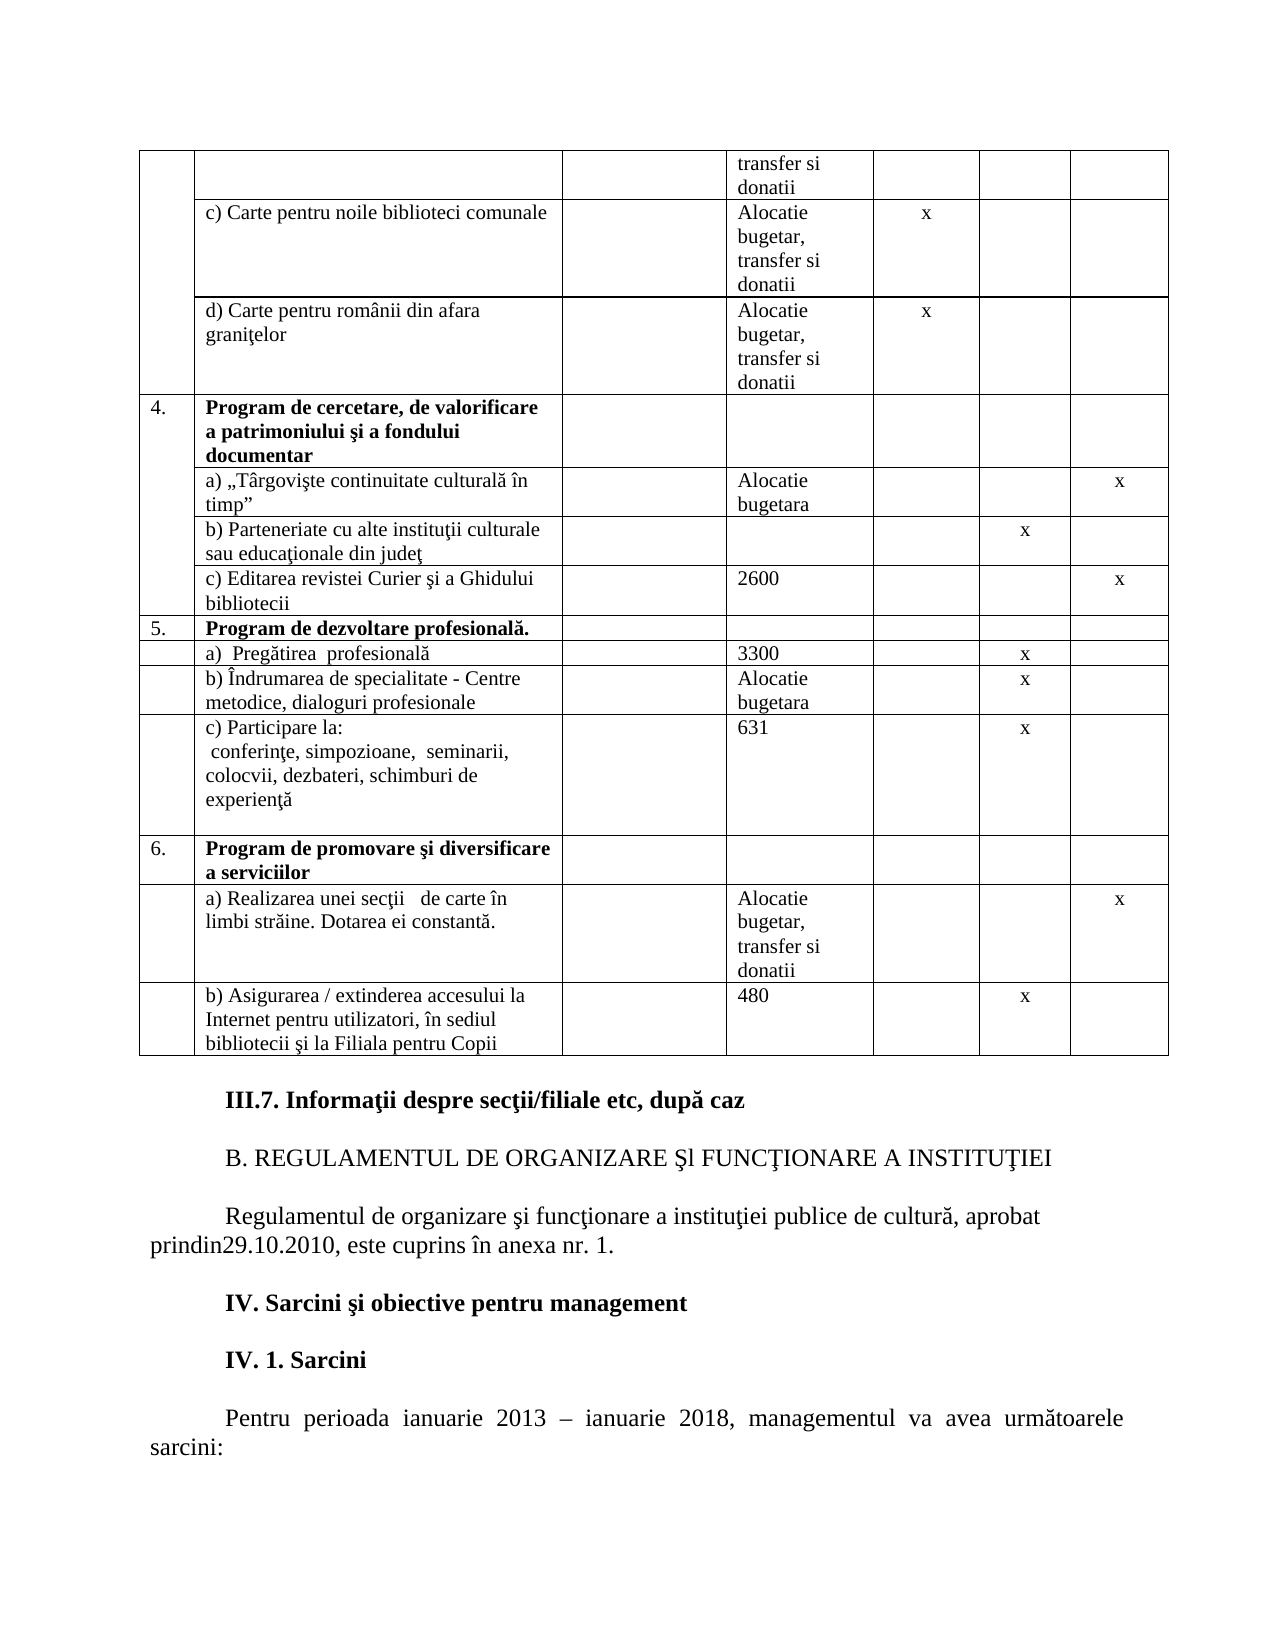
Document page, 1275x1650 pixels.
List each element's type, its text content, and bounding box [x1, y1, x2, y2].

table_cell x [1071, 885, 1168, 982]
table_cell 6. [140, 836, 194, 884]
table_cell [874, 983, 979, 1055]
table_cell 5. [140, 616, 194, 639]
table_cell [874, 468, 979, 516]
table_cell Alocatie bugetara [727, 666, 873, 714]
table_cell [1071, 666, 1168, 714]
table_cell [874, 616, 979, 639]
table_cell c) Participare la: conferinţe, simpozioane, seminarii, colocvii, dezbateri, schimburi de experienţă [195, 715, 562, 835]
table_cell [1071, 616, 1168, 639]
text Pentru perioada ianuarie 2013 – ianuarie 2018, managementul va avea următoarele sarcini: [150, 1403, 1125, 1461]
text IV. 1. Sarcini [150, 1346, 1125, 1374]
text IV. Sarcini şi obiective pentru management [150, 1288, 1125, 1316]
table_cell x [980, 983, 1070, 1055]
table_cell [563, 836, 726, 884]
table_cell [1071, 298, 1168, 394]
table_cell [980, 298, 1070, 394]
text B. REGULAMENTUL DE ORGANIZARE Şl FUNCŢIONARE A INSTITUŢIEI [150, 1143, 1125, 1172]
table_cell [727, 616, 873, 639]
table_cell [140, 666, 194, 714]
table_cell [563, 517, 726, 565]
table_cell [140, 983, 194, 1055]
table_cell [563, 566, 726, 614]
table_cell Alocatie bugetar, transfer si donatii [727, 885, 873, 982]
table_cell [563, 151, 726, 199]
table_cell c) Editarea revistei Curier şi a Ghidului bibliotecii [195, 566, 562, 614]
table_cell [874, 566, 979, 614]
table_cell [874, 715, 979, 835]
table_cell [563, 885, 726, 982]
table_cell [980, 151, 1070, 199]
table_cell x [874, 200, 979, 296]
table_cell a) Realizarea unei secţii de carte în limbi străine. Dotarea ei constantă. [195, 885, 562, 982]
table_cell [980, 836, 1070, 884]
table_cell Program de promovare şi diversificare a serviciilor [195, 836, 562, 884]
table_cell [874, 517, 979, 565]
table_cell [1071, 836, 1168, 884]
table_cell [980, 200, 1070, 296]
table_cell [727, 395, 873, 467]
table_cell [874, 666, 979, 714]
table_cell [563, 641, 726, 665]
table_cell [727, 836, 873, 884]
table_cell [874, 885, 979, 982]
table_cell x [980, 517, 1070, 565]
table_cell [874, 641, 979, 665]
table_cell [1071, 517, 1168, 565]
table_cell Alocatie bugetar, transfer si donatii [727, 200, 873, 296]
table_cell a) „Târgovişte continuitate culturală în timp” [195, 468, 562, 516]
table_cell x [980, 641, 1070, 665]
table_cell 3300 [727, 641, 873, 665]
table_cell [1071, 641, 1168, 665]
table_cell [980, 616, 1070, 639]
table_cell [563, 666, 726, 714]
table_cell [563, 298, 726, 394]
table_cell [563, 983, 726, 1055]
table_cell [563, 616, 726, 639]
table_cell [140, 715, 194, 835]
table_cell Alocatie bugetara [727, 468, 873, 516]
table_cell b) Parteneriate cu alte instituţii culturale sau educaţionale din judeţ [195, 517, 562, 565]
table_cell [195, 151, 562, 199]
table_cell 2600 [727, 566, 873, 614]
table_cell [980, 885, 1070, 982]
table_cell b) Asigurarea / extinderea accesului la Internet pentru utilizatori, în sediul bibliotecii şi la Filiala pentru Copii [195, 983, 562, 1055]
table_cell [140, 641, 194, 665]
table_cell x [874, 151, 979, 199]
table_cell Alocatie bugetar, transfer si donatii [727, 298, 873, 394]
table_cell Program de cercetare, de valorificare a patrimoniului şi a fondului documentar [195, 395, 562, 467]
table_cell c) Carte pentru noile biblioteci comunale [195, 200, 562, 296]
table_cell [727, 517, 873, 565]
text Regulamentul de organizare şi funcţionare a instituţiei publice de cultură, aprobat prindin29.10.2010, este cuprins în anexa nr. 1. [150, 1201, 1125, 1258]
table_cell [563, 395, 726, 467]
table_cell x [980, 666, 1070, 714]
table_cell x [980, 715, 1070, 835]
table_cell [563, 468, 726, 516]
table_cell x [1071, 566, 1168, 614]
table_cell [1071, 983, 1168, 1055]
table_cell x [874, 298, 979, 394]
table_cell Program de dezvoltare profesională. [195, 616, 562, 639]
table_cell [980, 395, 1070, 467]
table_cell [140, 885, 194, 982]
table_cell 4. [140, 395, 194, 614]
table_cell x [1071, 468, 1168, 516]
table_cell [874, 836, 979, 884]
table_cell [980, 566, 1070, 614]
table_cell [874, 395, 979, 467]
table_cell a) Pregătirea profesională [195, 641, 562, 665]
table_cell 631 [727, 715, 873, 835]
table_cell 480 [727, 983, 873, 1055]
table_cell [1071, 715, 1168, 835]
table_cell d) Carte pentru românii din afara graniţelor [195, 298, 562, 394]
table_cell [563, 200, 726, 296]
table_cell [727, 151, 873, 199]
table_cell [1071, 151, 1168, 199]
table_cell [563, 715, 726, 835]
text III.7. Informaţii despre secţii/filiale etc, după caz [150, 1085, 1125, 1114]
table_cell [1071, 200, 1168, 296]
table_cell [980, 468, 1070, 516]
table_cell [1071, 395, 1168, 467]
table_cell b) Îndrumarea de specialitate - Centre metodice, dialoguri profesionale [195, 666, 562, 714]
